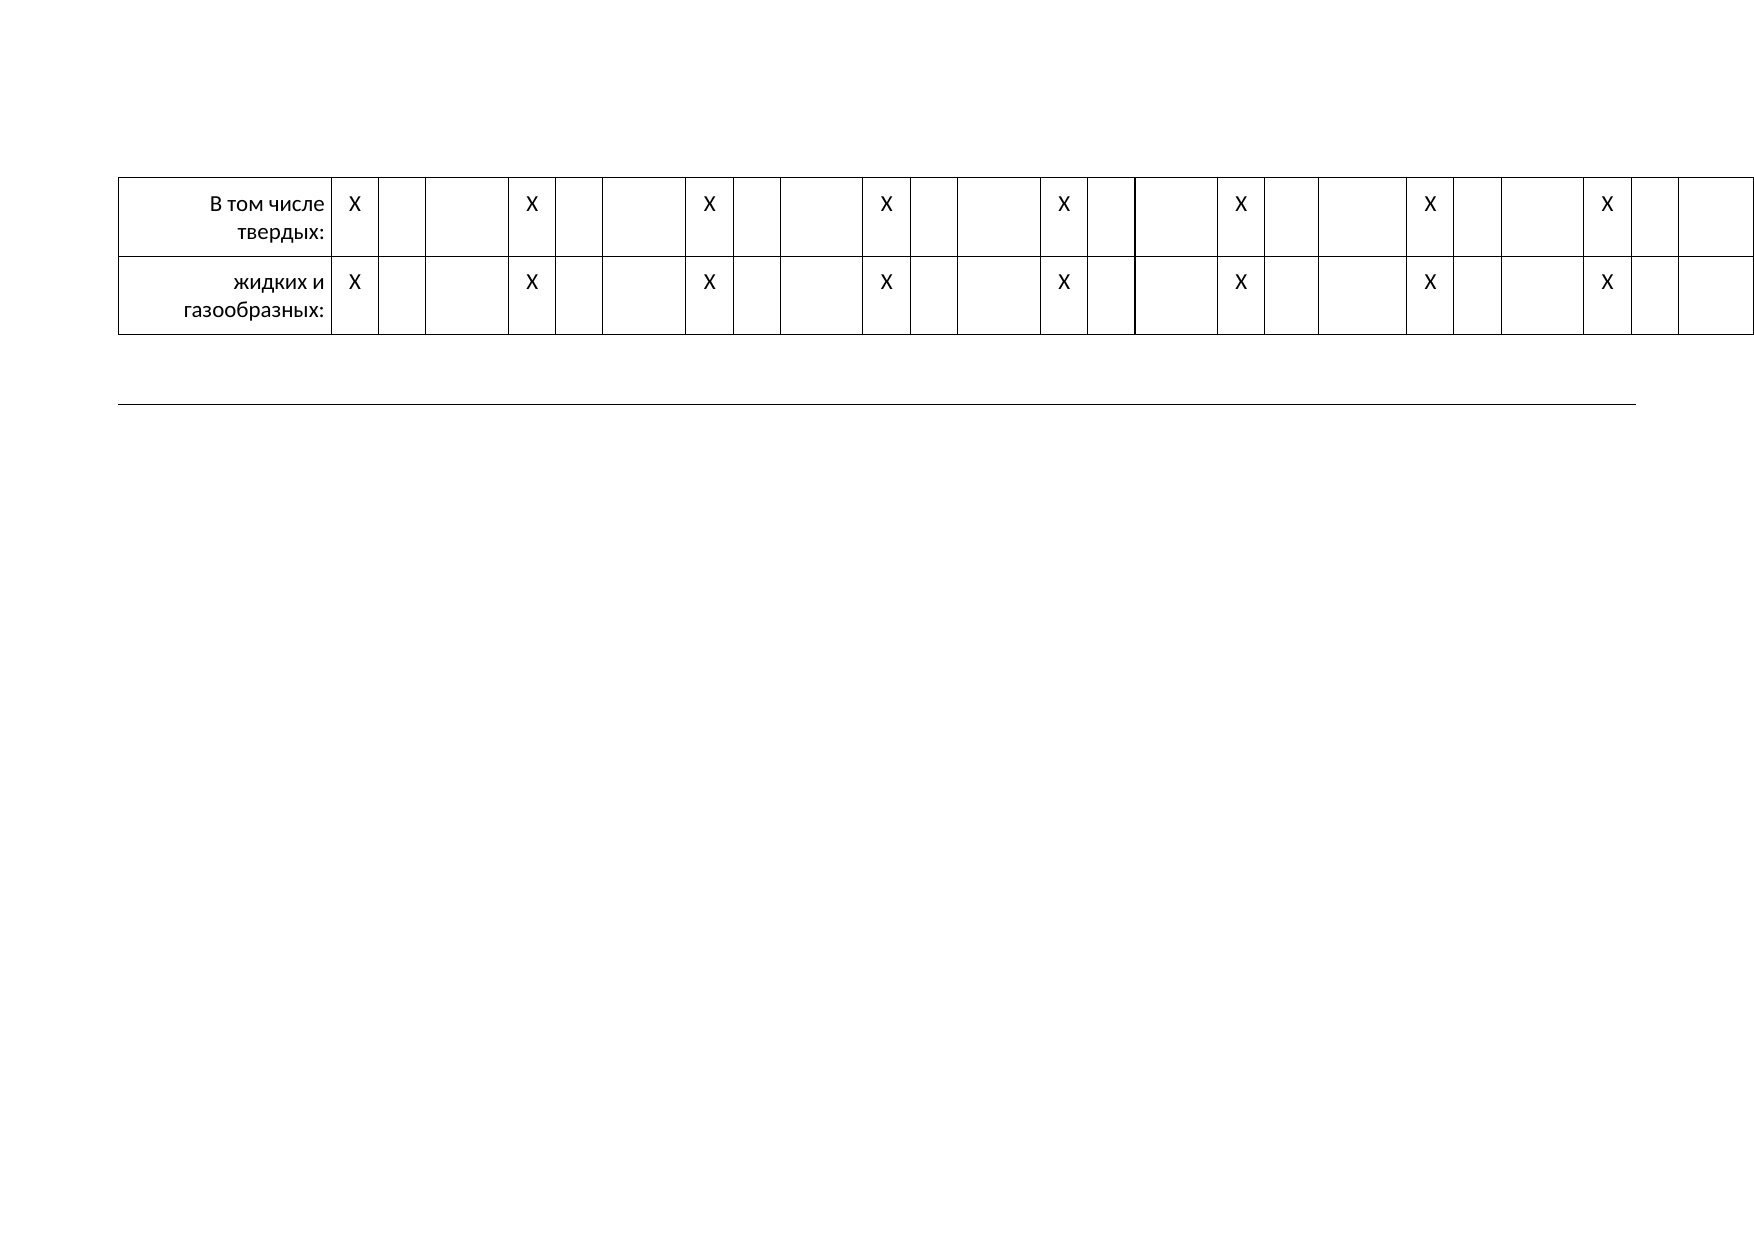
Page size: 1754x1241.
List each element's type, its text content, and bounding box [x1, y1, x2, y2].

table_cell X [1584, 178, 1631, 256]
table_cell [958, 257, 1040, 334]
table_cell [556, 257, 602, 334]
table_cell X [509, 257, 555, 334]
table_cell [1632, 178, 1678, 256]
table_cell [958, 178, 1040, 256]
table_cell X [863, 257, 910, 334]
table_cell [1679, 257, 1753, 334]
table_cell X [686, 178, 733, 256]
table_cell X [1407, 257, 1453, 334]
table_cell X [509, 178, 555, 256]
table_cell [603, 178, 685, 256]
table_cell [1136, 257, 1217, 334]
table_cell X [332, 178, 378, 256]
table_cell [1319, 178, 1406, 256]
table_cell [911, 257, 957, 334]
table_cell [1632, 257, 1678, 334]
table_cell жидких и газообразных: [119, 257, 331, 334]
table_cell В том числе твердых: [119, 178, 331, 256]
table_cell X [1041, 257, 1087, 334]
table_cell X [863, 178, 910, 256]
table_cell [734, 257, 780, 334]
table_cell [1088, 257, 1134, 334]
table_cell [1088, 178, 1134, 256]
table_cell [379, 257, 425, 334]
table_cell X [1218, 178, 1264, 256]
table_cell [426, 178, 508, 256]
table_cell [1679, 178, 1753, 256]
table_cell X [1041, 178, 1087, 256]
table_cell [426, 257, 508, 334]
table_cell [1265, 178, 1318, 256]
table_cell [1136, 178, 1217, 256]
table_cell [1502, 178, 1583, 256]
table_cell X [686, 257, 733, 334]
table_cell [556, 178, 602, 256]
table_cell [1454, 257, 1501, 334]
table_cell [781, 257, 862, 334]
table_cell [1454, 178, 1501, 256]
table_cell [911, 178, 957, 256]
table_cell [1502, 257, 1583, 334]
table_cell X [1407, 178, 1453, 256]
table_cell X [1218, 257, 1264, 334]
table_cell X [1584, 257, 1631, 334]
table_cell X [332, 257, 378, 334]
table_cell [1265, 257, 1318, 334]
table_cell [603, 257, 685, 334]
table_cell [734, 178, 780, 256]
table_cell [379, 178, 425, 256]
table_cell [1319, 257, 1406, 334]
table_cell [781, 178, 862, 256]
